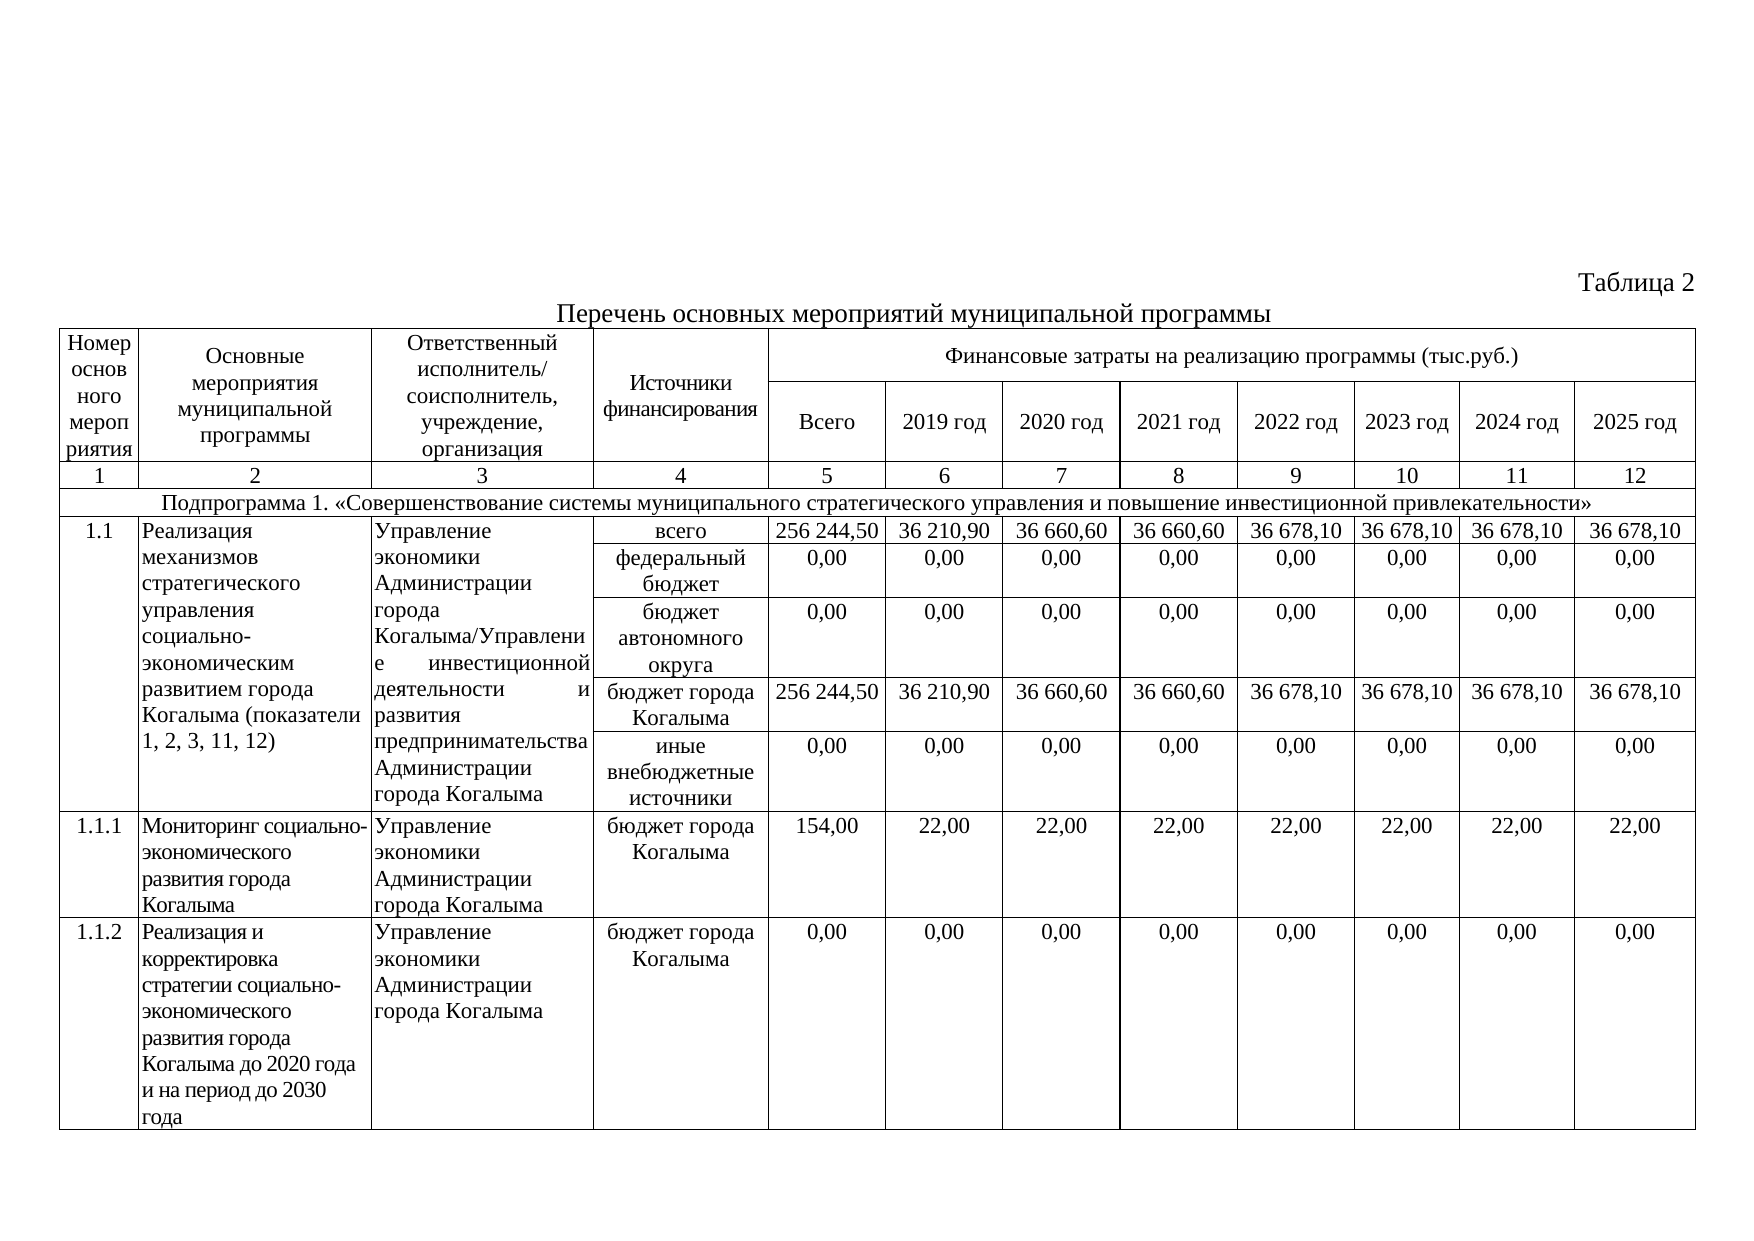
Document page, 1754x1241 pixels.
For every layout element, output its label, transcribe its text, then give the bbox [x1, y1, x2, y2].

table_cell 36 678,10 [1355, 678, 1459, 731]
table_cell 36 678,10 [1355, 517, 1459, 543]
table_cell 9 [1238, 462, 1354, 488]
table_cell 22,00 [1575, 812, 1695, 917]
table_cell бюджет города Когалыма [594, 918, 768, 1129]
table_cell 0,00 [1003, 598, 1119, 677]
table_cell 2024 год [1460, 382, 1574, 461]
table_cell 3 [372, 462, 593, 488]
table_cell 22,00 [1355, 812, 1459, 917]
table_cell 0,00 [1355, 544, 1459, 597]
table_cell 11 [1460, 462, 1574, 488]
table_cell 36 660,60 [1003, 678, 1119, 731]
table_cell 12 [1575, 462, 1695, 488]
table_cell 0,00 [769, 598, 885, 677]
list Перечень основных мероприятий муниципальной программы [59, 297, 1695, 328]
table_cell 0,00 [1460, 598, 1574, 677]
table_cell 0,00 [1121, 918, 1237, 1129]
table_cell 36 660,60 [1121, 678, 1237, 731]
table_cell 1 [60, 462, 138, 488]
table_cell 36 678,10 [1575, 678, 1695, 731]
table_cell 22,00 [886, 812, 1002, 917]
table_cell 0,00 [1238, 598, 1354, 677]
table_cell 0,00 [1238, 732, 1354, 811]
table_cell 0,00 [1460, 544, 1574, 597]
table_cell 36 678,10 [1460, 678, 1574, 731]
table_cell 0,00 [1575, 732, 1695, 811]
table_cell 2 [139, 462, 371, 488]
table_cell 0,00 [1460, 918, 1574, 1129]
table_cell 0,00 [1238, 918, 1354, 1129]
table_cell 0,00 [1121, 598, 1237, 677]
table_cell всего [594, 517, 768, 543]
table_cell 256 244,50 [769, 678, 885, 731]
table_cell 2023 год [1355, 382, 1459, 461]
table_cell 1.1.2 [60, 918, 138, 1129]
table_cell Подпрограмма 1. «Совершенствование системы муниципального стратегического управления и повышение инвестиционной привлекательности» [60, 489, 1695, 516]
table_cell 36 660,60 [1121, 517, 1237, 543]
table_cell 0,00 [769, 918, 885, 1129]
table_cell 2025 год [1575, 382, 1695, 461]
table_cell 0,00 [1355, 732, 1459, 811]
table_cell 8 [1121, 462, 1237, 488]
table_cell 0,00 [1003, 732, 1119, 811]
table_header Источники финансирования [594, 329, 768, 461]
list Таблица 2 [59, 266, 1695, 297]
table_cell 0,00 [1460, 732, 1574, 811]
table_cell 36 678,10 [1238, 517, 1354, 543]
table_cell 36 210,90 [886, 678, 1002, 731]
table_cell бюджет автономного округа [594, 598, 768, 677]
table_cell Мониторинг социально-экономического развития города Когалыма [139, 812, 371, 917]
table_cell 0,00 [1575, 544, 1695, 597]
table_cell 22,00 [1003, 812, 1119, 917]
table_cell 0,00 [1355, 918, 1459, 1129]
table_cell иные внебюджетные источники [594, 732, 768, 811]
table_cell Управление экономики Администрации города Когалыма [372, 918, 593, 1129]
table_cell 0,00 [886, 732, 1002, 811]
table_cell 0,00 [769, 732, 885, 811]
table_cell 10 [1355, 462, 1459, 488]
table_cell 5 [769, 462, 885, 488]
table_cell 6 [886, 462, 1002, 488]
table_cell бюджет города Когалыма [594, 678, 768, 731]
table_header Номер основ ного мероп риятия [60, 329, 138, 461]
table_cell 22,00 [1121, 812, 1237, 917]
table_cell Управление экономики Администрации города Когалыма [372, 812, 593, 917]
table_cell Реализация механизмов стратегического управления социально-экономическим развитием города Когалыма (показатели 1, 2, 3, 11, 12) [139, 517, 371, 811]
table_cell федеральный бюджет [594, 544, 768, 597]
table_header Ответственный исполнитель/ соисполнитель, учреждение, организация [372, 329, 593, 461]
table_cell 0,00 [1121, 732, 1237, 811]
table_cell 36 660,60 [1003, 517, 1119, 543]
table_cell Всего [769, 382, 885, 461]
table_cell бюджет города Когалыма [594, 812, 768, 917]
table_cell 0,00 [1003, 544, 1119, 597]
table_header Основные мероприятия муниципальной программы [139, 329, 371, 461]
table_cell 22,00 [1460, 812, 1574, 917]
table_cell 22,00 [1238, 812, 1354, 917]
table_cell 0,00 [1355, 598, 1459, 677]
table_cell 7 [1003, 462, 1119, 488]
table_cell 0,00 [886, 544, 1002, 597]
table_cell 4 [594, 462, 768, 488]
table_cell 36 210,90 [886, 517, 1002, 543]
table_cell 154,00 [769, 812, 885, 917]
table_cell 0,00 [886, 918, 1002, 1129]
table_cell 0,00 [1575, 918, 1695, 1129]
table_cell 36 678,10 [1460, 517, 1574, 543]
table_header Финансовые затраты на реализацию программы (тыс.руб.) [769, 329, 1695, 381]
table_cell 36 678,10 [1238, 678, 1354, 731]
table_cell 1.1 [60, 517, 138, 811]
table_cell 1.1.1 [60, 812, 138, 917]
table_cell Реализация и корректировка стратегии социально-экономического развития города Когалыма до 2020 года и на период до 2030 года [139, 918, 371, 1129]
table_cell 2021 год [1121, 382, 1237, 461]
table_cell 2019 год [886, 382, 1002, 461]
table_cell 2022 год [1238, 382, 1354, 461]
table_cell 36 678,10 [1575, 517, 1695, 543]
table_cell 0,00 [769, 544, 885, 597]
table_cell 0,00 [1575, 598, 1695, 677]
table_cell 256 244,50 [769, 517, 885, 543]
table_cell 0,00 [886, 598, 1002, 677]
table_cell 0,00 [1238, 544, 1354, 597]
table_cell Управление экономики Администрации города Когалыма/Управление инвестиционной деятельности и развития предпринимательства Администрации города Когалыма [372, 517, 593, 811]
table_cell 0,00 [1003, 918, 1119, 1129]
table_cell 2020 год [1003, 382, 1119, 461]
table_cell 0,00 [1121, 544, 1237, 597]
